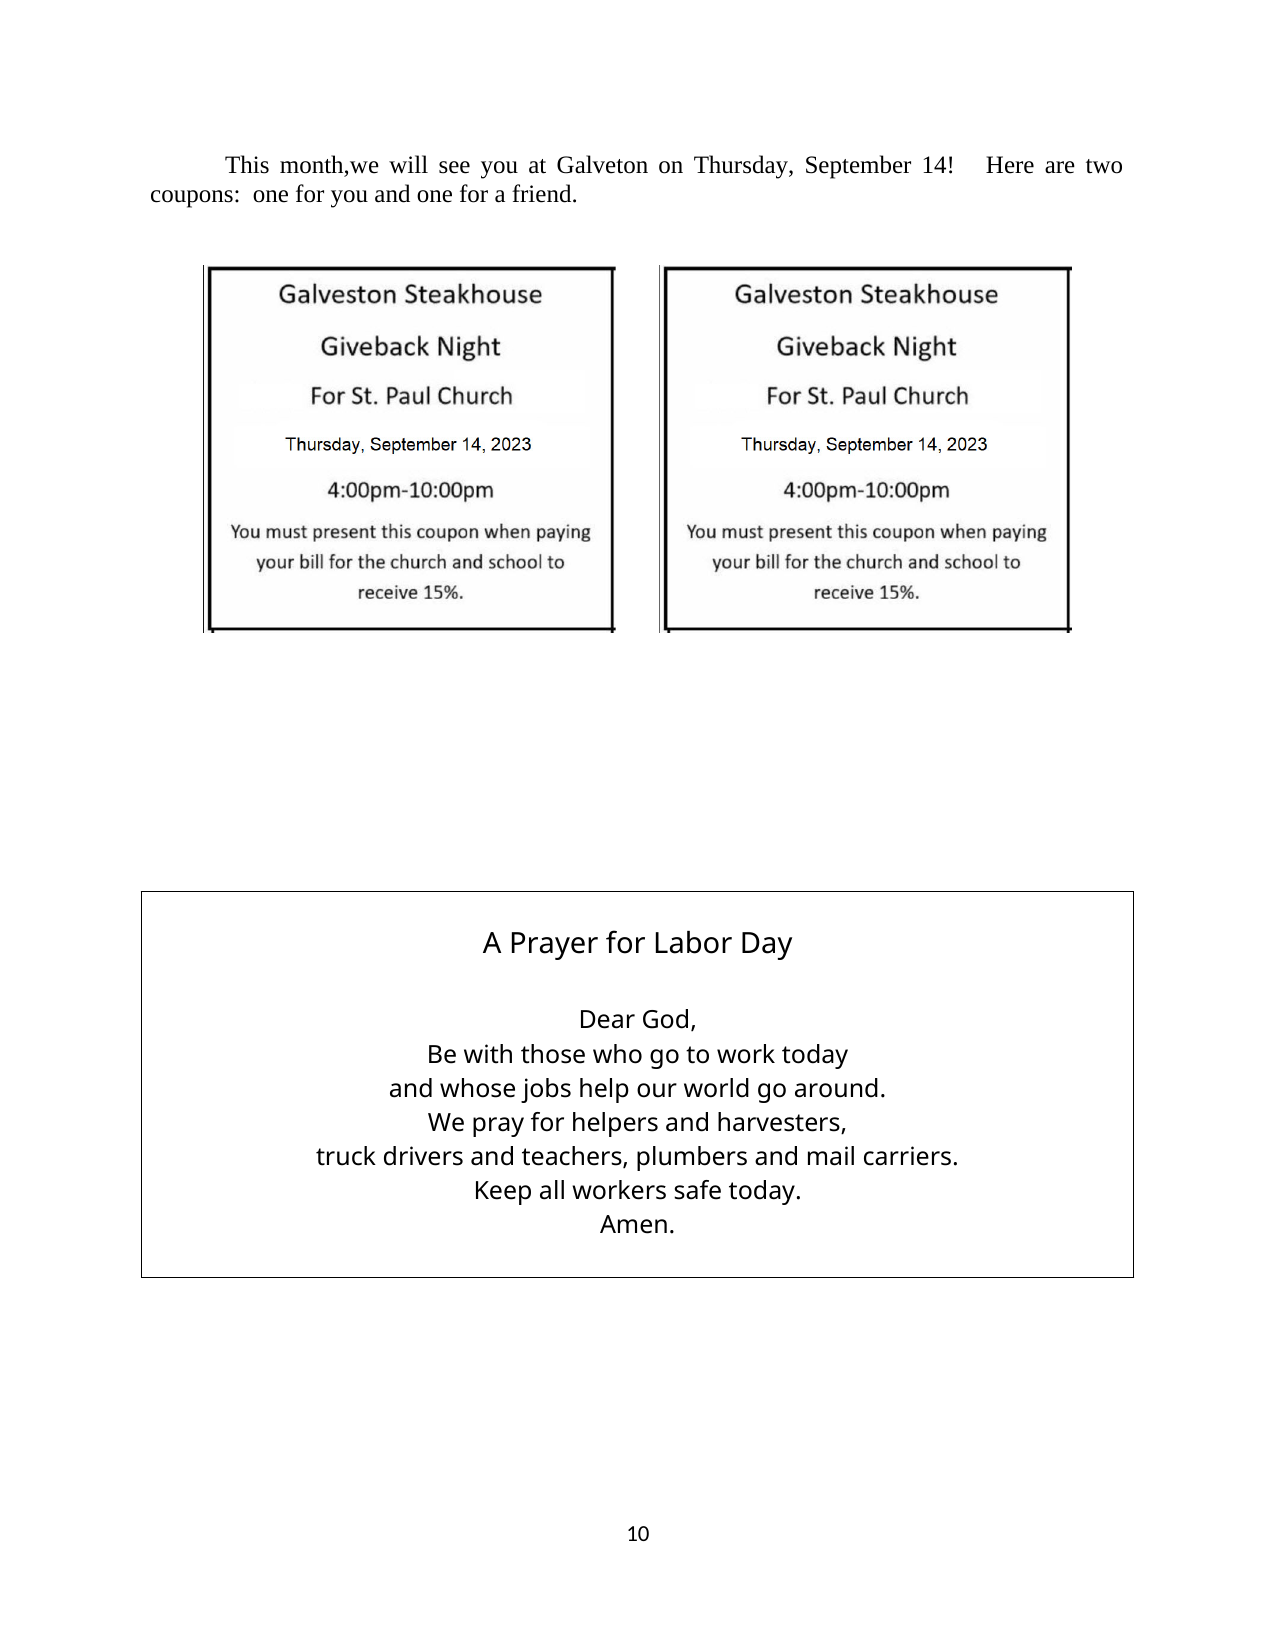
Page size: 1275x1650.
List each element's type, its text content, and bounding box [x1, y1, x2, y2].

text and whose jobs help our world go around. [150, 1070, 1125, 1104]
text Keep all workers safe today. [150, 1172, 1125, 1207]
text This month,we will see you at Galveton on Thursday, September 14! Here are two coupons: one for you and one for a friend. [150, 150, 1125, 207]
picture [659, 265, 1072, 633]
text We pray for helpers and harvesters, [150, 1104, 1125, 1138]
text Amen. [150, 1207, 1125, 1241]
text Dear God, [150, 1002, 1125, 1036]
text truck drivers and teachers, plumbers and mail carriers. [150, 1138, 1125, 1172]
text A Prayer for Labor Day [150, 923, 1125, 962]
picture [203, 265, 616, 633]
text Be with those who go to work today [150, 1036, 1125, 1070]
